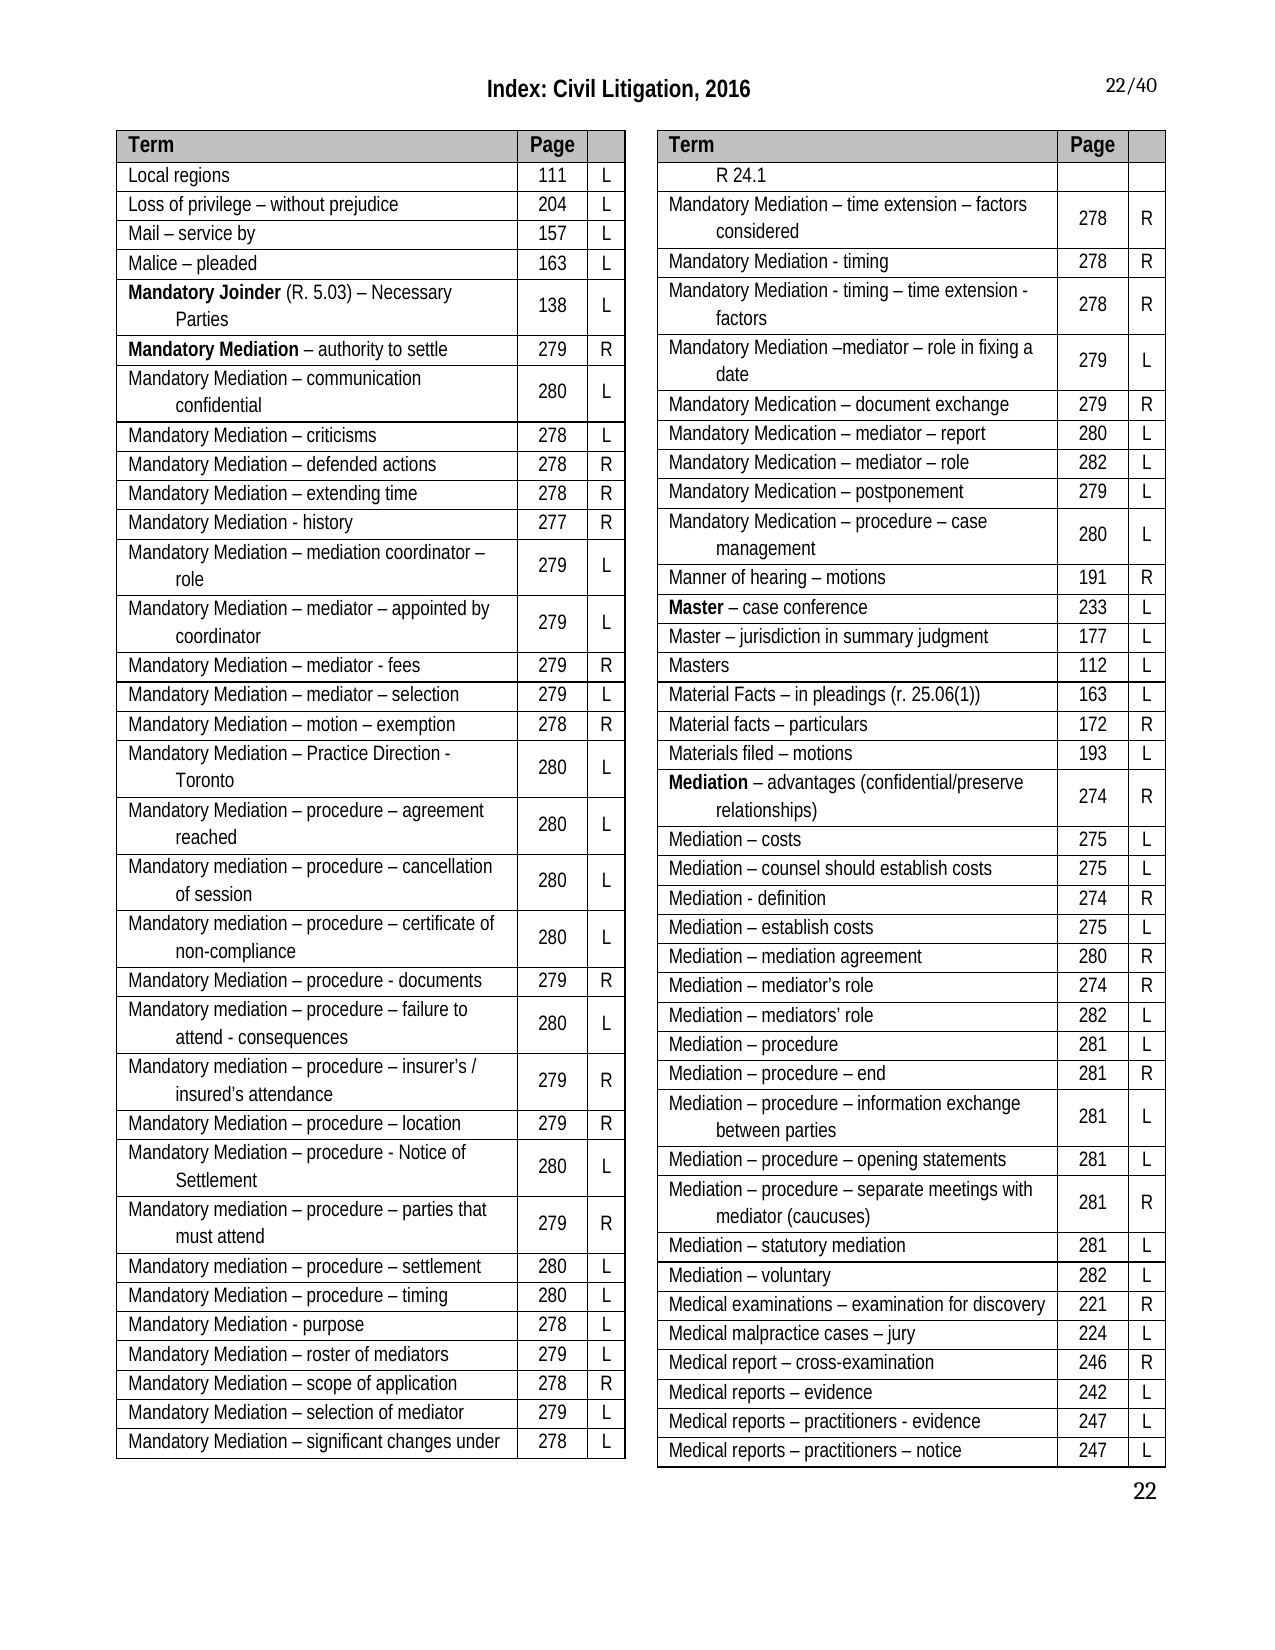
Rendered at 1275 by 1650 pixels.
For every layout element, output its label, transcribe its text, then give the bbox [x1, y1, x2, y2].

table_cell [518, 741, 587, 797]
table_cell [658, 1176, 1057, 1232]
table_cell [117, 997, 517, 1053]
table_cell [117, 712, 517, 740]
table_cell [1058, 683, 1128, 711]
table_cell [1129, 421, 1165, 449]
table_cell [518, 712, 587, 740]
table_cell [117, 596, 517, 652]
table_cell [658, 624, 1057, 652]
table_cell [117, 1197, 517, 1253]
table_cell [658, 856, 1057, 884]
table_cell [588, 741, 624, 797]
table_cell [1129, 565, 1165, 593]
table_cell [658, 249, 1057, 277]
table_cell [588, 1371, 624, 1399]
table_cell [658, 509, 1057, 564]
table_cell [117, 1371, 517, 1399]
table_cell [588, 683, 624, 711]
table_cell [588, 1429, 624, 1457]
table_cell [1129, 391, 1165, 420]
table_header Page [518, 131, 587, 162]
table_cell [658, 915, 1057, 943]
table_header Term [117, 131, 517, 162]
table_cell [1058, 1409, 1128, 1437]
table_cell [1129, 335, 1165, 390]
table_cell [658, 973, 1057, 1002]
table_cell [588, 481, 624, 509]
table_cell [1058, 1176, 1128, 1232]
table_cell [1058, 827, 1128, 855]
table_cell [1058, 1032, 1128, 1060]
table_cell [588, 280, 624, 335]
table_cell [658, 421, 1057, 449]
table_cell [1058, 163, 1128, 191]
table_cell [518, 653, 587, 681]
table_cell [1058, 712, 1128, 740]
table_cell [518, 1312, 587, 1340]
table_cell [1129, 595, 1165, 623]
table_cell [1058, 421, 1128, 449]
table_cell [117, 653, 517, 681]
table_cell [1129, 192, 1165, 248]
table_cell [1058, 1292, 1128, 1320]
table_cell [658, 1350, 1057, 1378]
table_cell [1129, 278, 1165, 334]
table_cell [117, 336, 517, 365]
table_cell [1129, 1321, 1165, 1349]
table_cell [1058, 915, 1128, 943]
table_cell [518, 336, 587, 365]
table_header Page [1058, 131, 1128, 162]
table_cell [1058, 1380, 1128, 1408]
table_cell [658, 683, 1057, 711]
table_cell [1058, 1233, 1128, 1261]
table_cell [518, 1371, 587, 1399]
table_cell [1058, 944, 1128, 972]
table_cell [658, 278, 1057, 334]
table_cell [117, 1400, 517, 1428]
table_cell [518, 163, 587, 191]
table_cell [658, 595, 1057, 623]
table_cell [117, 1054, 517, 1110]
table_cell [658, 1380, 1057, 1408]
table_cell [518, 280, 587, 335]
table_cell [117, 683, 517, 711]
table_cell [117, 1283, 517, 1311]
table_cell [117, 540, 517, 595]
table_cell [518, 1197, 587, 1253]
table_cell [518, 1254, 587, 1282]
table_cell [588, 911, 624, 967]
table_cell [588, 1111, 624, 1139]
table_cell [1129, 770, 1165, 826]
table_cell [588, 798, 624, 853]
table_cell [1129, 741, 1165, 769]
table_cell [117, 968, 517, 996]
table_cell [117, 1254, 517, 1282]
table_header [1129, 131, 1165, 162]
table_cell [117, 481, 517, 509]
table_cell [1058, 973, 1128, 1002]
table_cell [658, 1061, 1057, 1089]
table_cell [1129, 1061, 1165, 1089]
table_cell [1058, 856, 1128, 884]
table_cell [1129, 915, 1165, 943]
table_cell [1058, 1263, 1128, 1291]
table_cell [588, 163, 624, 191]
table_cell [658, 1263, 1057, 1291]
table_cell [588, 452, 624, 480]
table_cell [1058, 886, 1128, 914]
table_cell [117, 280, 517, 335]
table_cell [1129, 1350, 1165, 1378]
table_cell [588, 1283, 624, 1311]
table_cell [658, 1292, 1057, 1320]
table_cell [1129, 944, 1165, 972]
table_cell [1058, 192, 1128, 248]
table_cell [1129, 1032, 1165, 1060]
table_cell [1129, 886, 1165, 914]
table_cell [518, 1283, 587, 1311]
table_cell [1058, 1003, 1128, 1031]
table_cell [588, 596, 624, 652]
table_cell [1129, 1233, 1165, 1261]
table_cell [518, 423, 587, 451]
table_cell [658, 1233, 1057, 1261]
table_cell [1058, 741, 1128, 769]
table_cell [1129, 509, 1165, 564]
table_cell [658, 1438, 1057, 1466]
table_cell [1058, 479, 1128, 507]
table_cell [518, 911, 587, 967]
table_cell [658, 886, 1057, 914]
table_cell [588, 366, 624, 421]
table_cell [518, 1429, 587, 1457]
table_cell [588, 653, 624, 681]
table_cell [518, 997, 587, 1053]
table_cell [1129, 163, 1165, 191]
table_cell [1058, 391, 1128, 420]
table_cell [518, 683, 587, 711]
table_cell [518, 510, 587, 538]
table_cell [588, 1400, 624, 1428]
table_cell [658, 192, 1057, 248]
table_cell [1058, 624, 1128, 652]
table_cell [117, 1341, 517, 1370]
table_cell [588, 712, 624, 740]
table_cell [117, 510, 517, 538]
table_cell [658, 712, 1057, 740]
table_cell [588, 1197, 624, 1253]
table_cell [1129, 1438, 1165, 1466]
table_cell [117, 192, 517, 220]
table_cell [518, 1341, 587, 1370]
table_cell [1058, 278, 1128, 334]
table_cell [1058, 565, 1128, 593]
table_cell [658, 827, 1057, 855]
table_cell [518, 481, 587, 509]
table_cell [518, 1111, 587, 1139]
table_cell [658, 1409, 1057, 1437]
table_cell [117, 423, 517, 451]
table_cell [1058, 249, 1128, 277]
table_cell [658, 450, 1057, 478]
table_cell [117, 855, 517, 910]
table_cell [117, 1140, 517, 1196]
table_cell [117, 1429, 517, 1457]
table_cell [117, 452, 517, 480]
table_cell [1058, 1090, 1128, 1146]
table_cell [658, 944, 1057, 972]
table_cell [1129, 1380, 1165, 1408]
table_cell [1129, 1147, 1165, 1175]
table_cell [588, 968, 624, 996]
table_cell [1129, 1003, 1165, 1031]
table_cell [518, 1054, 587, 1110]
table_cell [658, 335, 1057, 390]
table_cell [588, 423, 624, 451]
table_header [588, 131, 624, 162]
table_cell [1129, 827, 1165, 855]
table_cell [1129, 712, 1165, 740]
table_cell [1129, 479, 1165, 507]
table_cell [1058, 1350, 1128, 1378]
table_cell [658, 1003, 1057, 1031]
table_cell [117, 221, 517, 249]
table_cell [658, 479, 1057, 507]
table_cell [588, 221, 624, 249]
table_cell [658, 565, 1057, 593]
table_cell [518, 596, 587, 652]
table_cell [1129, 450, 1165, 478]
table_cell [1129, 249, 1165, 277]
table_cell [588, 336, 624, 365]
table_header Term [658, 131, 1057, 162]
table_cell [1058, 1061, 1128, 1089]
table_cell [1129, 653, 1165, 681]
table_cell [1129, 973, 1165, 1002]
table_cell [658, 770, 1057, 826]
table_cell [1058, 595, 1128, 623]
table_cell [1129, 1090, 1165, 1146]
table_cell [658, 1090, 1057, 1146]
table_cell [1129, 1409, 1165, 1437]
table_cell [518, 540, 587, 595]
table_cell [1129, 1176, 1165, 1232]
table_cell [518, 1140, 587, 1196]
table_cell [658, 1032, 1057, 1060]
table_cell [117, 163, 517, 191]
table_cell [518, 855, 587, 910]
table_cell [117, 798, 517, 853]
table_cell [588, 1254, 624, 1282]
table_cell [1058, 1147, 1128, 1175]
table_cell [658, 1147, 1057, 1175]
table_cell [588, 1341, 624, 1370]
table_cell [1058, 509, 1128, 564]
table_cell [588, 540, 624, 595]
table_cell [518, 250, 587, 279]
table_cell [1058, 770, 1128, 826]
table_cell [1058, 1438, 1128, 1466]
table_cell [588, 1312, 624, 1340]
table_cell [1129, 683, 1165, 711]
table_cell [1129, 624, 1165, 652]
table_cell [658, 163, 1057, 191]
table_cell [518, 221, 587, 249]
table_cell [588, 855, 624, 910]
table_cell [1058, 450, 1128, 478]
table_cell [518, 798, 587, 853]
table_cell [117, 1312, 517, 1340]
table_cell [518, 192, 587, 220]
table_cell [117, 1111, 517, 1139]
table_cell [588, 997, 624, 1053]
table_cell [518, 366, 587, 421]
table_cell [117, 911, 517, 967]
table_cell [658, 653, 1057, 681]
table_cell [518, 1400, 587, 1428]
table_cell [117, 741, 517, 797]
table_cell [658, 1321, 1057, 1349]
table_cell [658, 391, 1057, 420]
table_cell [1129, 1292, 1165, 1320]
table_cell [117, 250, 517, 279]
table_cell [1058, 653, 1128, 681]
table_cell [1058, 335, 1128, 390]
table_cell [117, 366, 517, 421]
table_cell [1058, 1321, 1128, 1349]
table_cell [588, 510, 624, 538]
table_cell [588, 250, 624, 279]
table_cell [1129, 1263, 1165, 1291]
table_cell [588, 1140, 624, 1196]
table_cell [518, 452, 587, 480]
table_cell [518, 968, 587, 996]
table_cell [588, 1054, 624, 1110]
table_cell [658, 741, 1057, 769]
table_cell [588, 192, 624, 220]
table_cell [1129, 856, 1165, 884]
